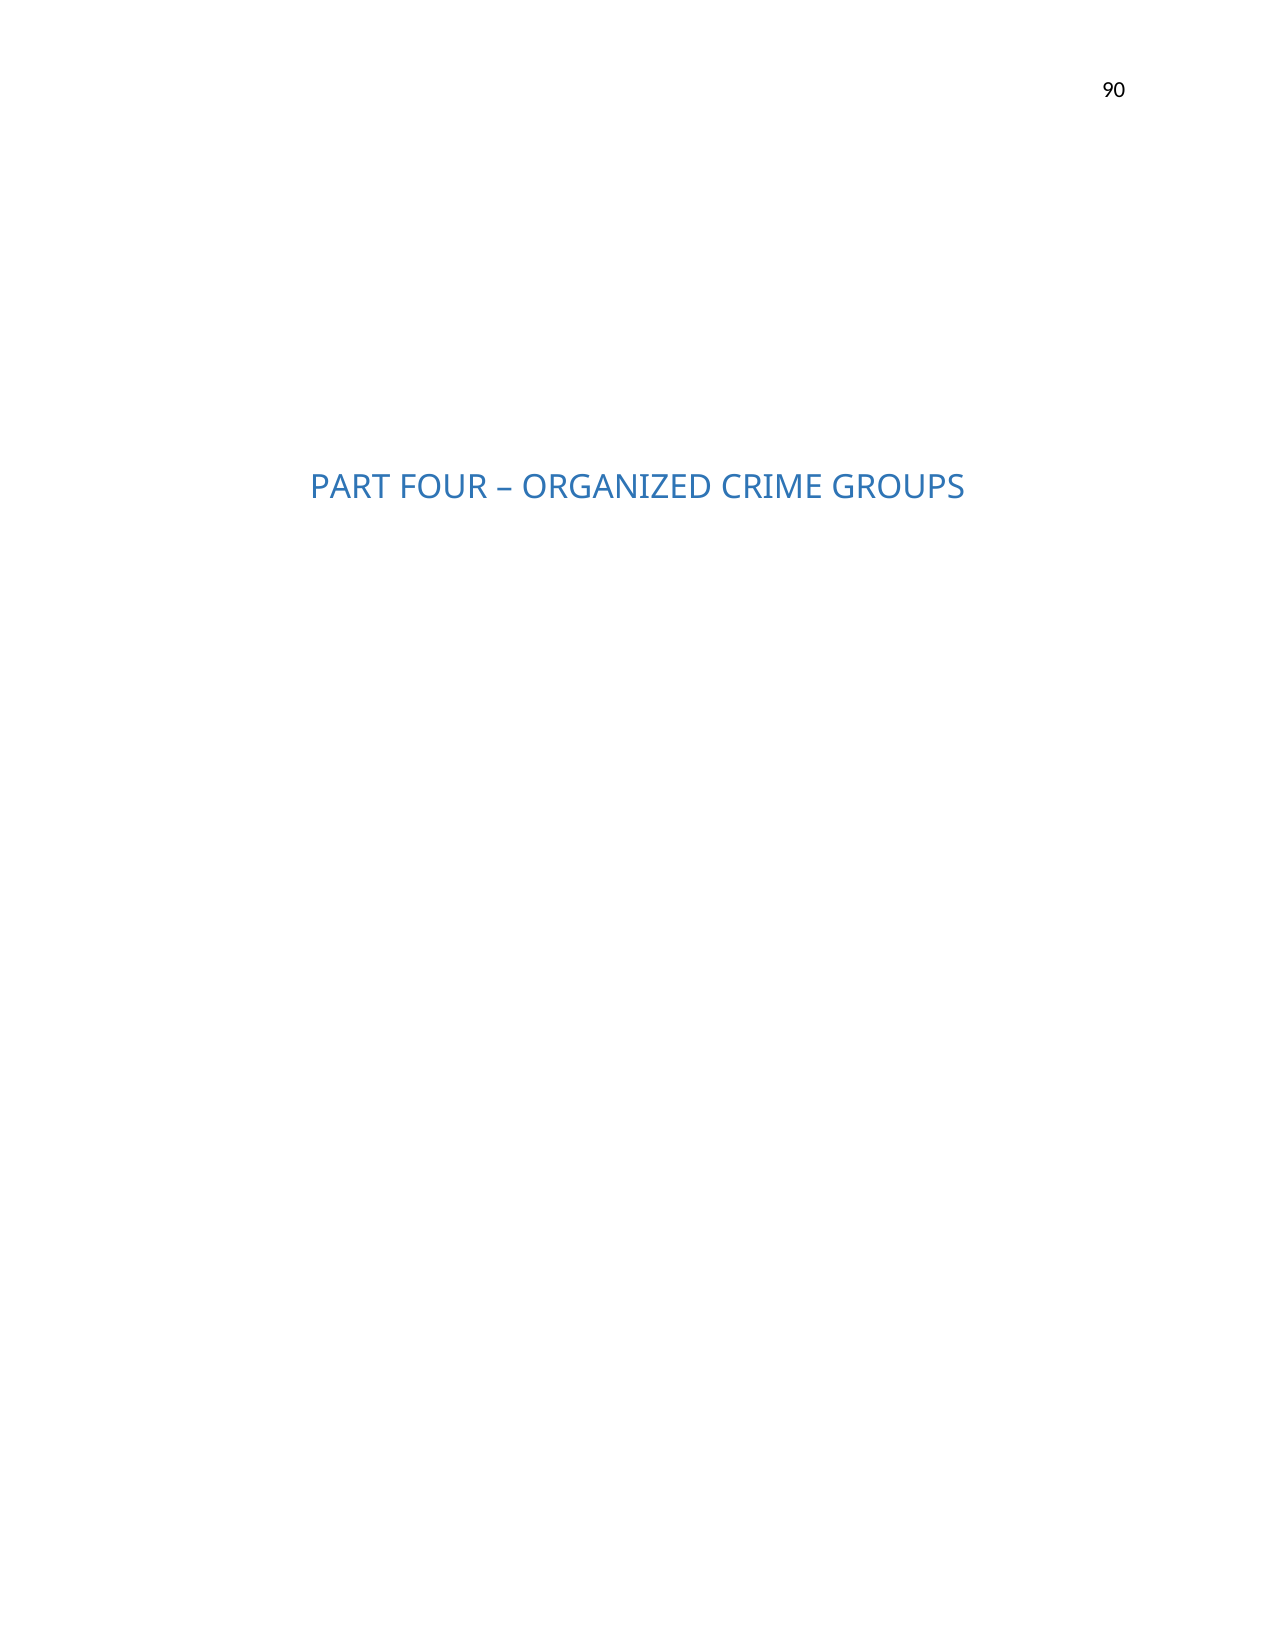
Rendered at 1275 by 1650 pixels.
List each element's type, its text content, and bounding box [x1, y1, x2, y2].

subtitle PART FOUR – ORGANIZED CRIME GROUPS [150, 462, 1125, 508]
